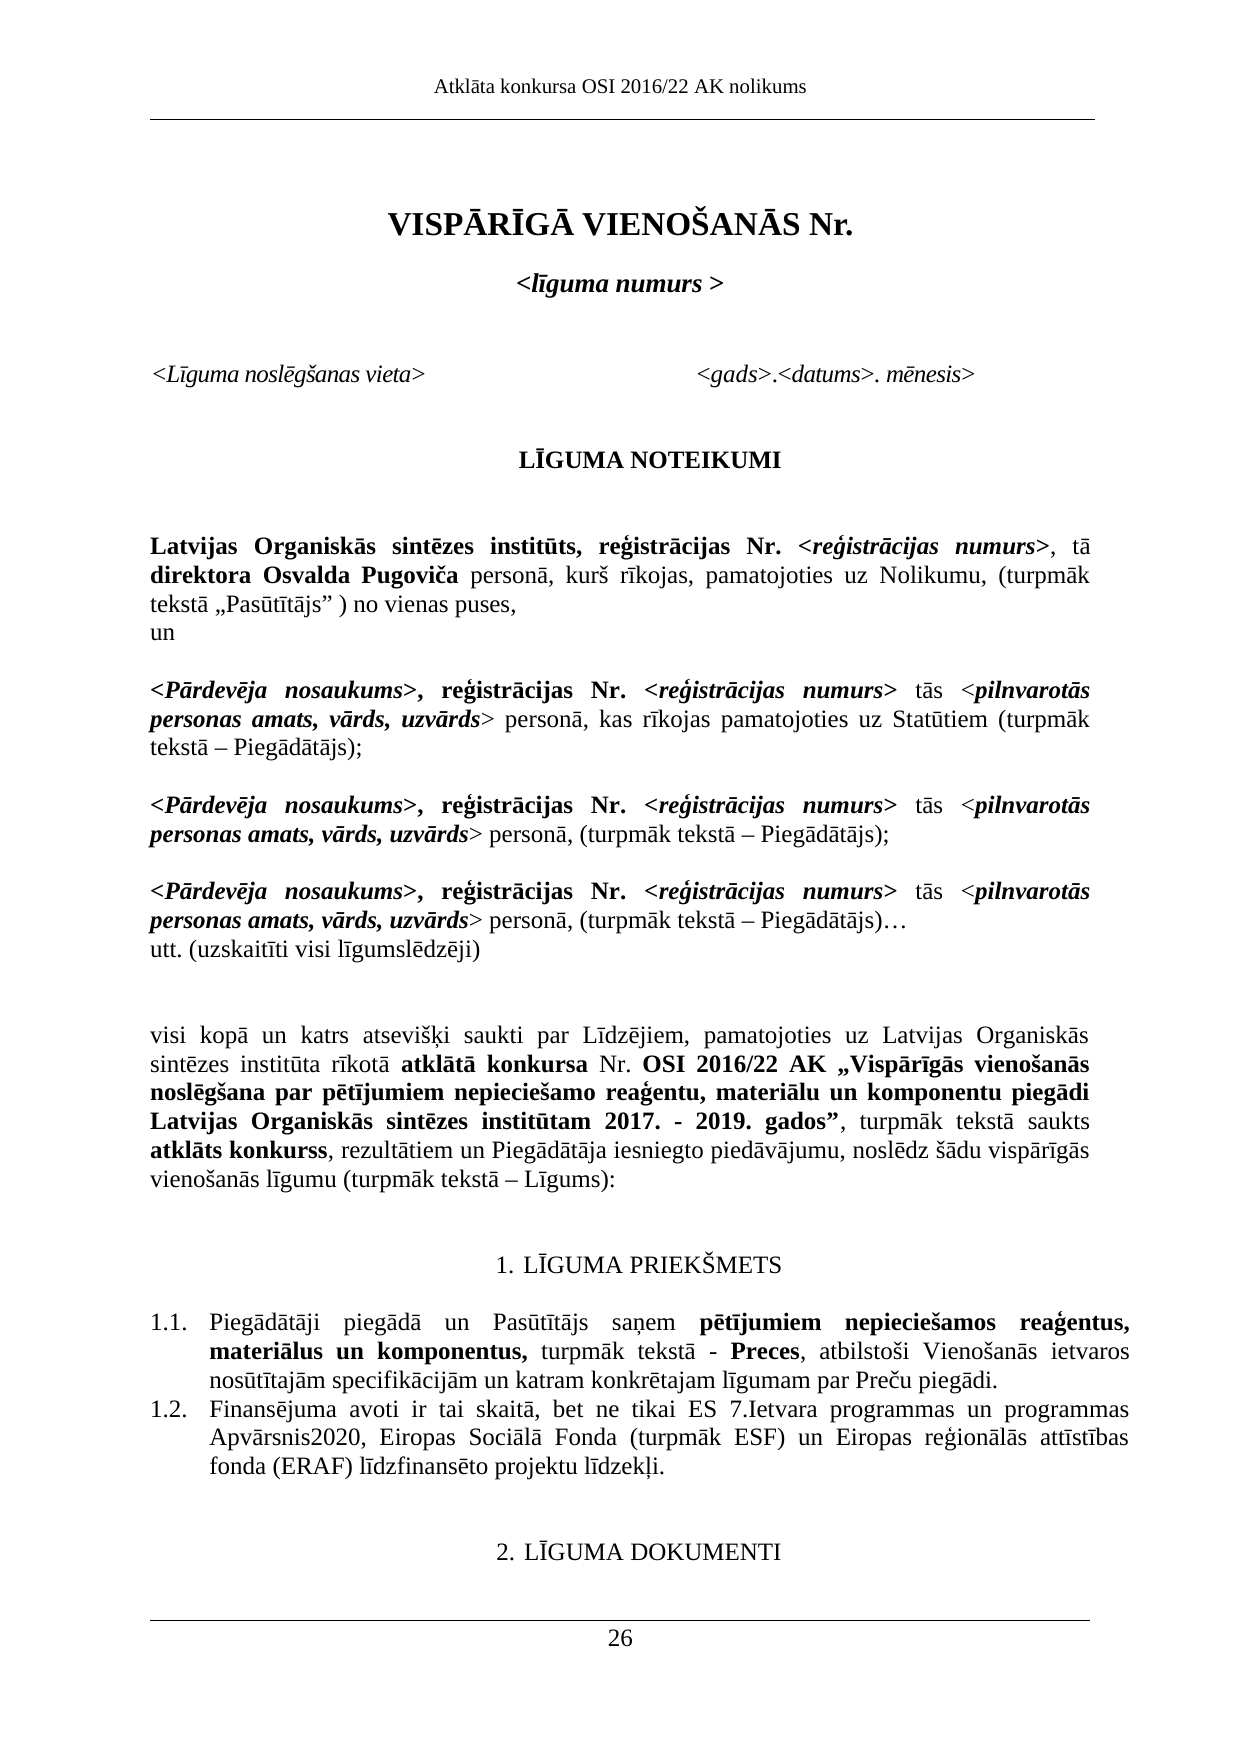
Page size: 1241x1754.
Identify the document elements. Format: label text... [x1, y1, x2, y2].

text < noslēgšanas vieta> <gads>.<datums>. mēnesis> [152, 359, 1090, 387]
text un [150, 617, 1090, 646]
list Piegādātāji piegādā un Pasūtītājs saņem pētījumiem nepieciešamos reaģentus, materiālus un komponentus, turpmāk tekstā - Preces, atbilstoši Vienošanās ietvaros nosūtītajām specifikācijām un katram konkrētajam līgumam par Preču piegādi. [150, 1307, 1130, 1394]
list Finansējuma avoti ir tai skaitā, bet ne tikai ES 7.Ietvara programmas un programmas Apvārsnis2020, Eiropas Sociālā Fonda (turpmāk ESF) un Eiropas reģionālās attīstības fonda (ERAF) līdzfinansēto projektu līdzekļi. [150, 1394, 1130, 1480]
text <Pārdevēja nosaukums>, reģistrācijas Nr. <reģistrācijas numurs> tās <pilnvarotās personas amats, vārds, uzvārds> personā, (turpmāk tekstā – Piegādātājs); [150, 790, 1090, 847]
text <Pārdevēja nosaukums>, reģistrācijas Nr. <reģistrācijas numurs> tās <pilnvarotās personas amats, vārds, uzvārds> personā, (turpmāk tekstā – Piegādātājs)… [150, 876, 1090, 934]
text utt. (uzskaitīti visi līgumslēdzēji) [150, 934, 1090, 962]
text Latvijas Organiskās sintēzes institūts, reģistrācijas Nr. <reģistrācijas numurs>, tā direktora Osvalda Pugoviča personā, kurš rīkojas, pamatojoties uz Nolikumu, (turpmāk tekstā „Pasūtītājs” ) no vienas puses, [150, 531, 1090, 617]
list Līguma PRIEKŠMETS [187, 1250, 1090, 1279]
title Vispārīgā vienošanās Nr. [150, 204, 1090, 242]
subtitle Līguma noteikumi [210, 445, 1090, 474]
title < numurs > [150, 267, 1090, 298]
list LĪGUMA DOKUMENTI [187, 1537, 1090, 1566]
text visi kopā un katrs atsevišķi saukti par Līdzējiem, pamatojoties uz Latvijas Organiskās sintēzes institūta rīkotā atklātā konkursa Nr. OSI 2016/22 AK „Vispārīgās vienošanās noslēgšana par pētījumiem nepieciešamo reaģentu, materiālu un komponentu piegādi Latvijas Organiskās sintēzes institūtam 2017. - 2019. gados”, turpmāk tekstā saukts atklāts konkurss, rezultātiem un Piegādātāja iesniegto piedāvājumu, noslēdz šādu vispārīgās vienošanās līgumu (turpmāk tekstā – Līgums): [150, 1020, 1090, 1192]
text <Pārdevēja nosaukums>, reģistrācijas Nr. <reģistrācijas numurs> tās <pilnvarotās personas amats, vārds, uzvārds> personā, kas rīkojas pamatojoties uz Statūtiem (turpmāk tekstā – Piegādātājs); [150, 675, 1090, 761]
